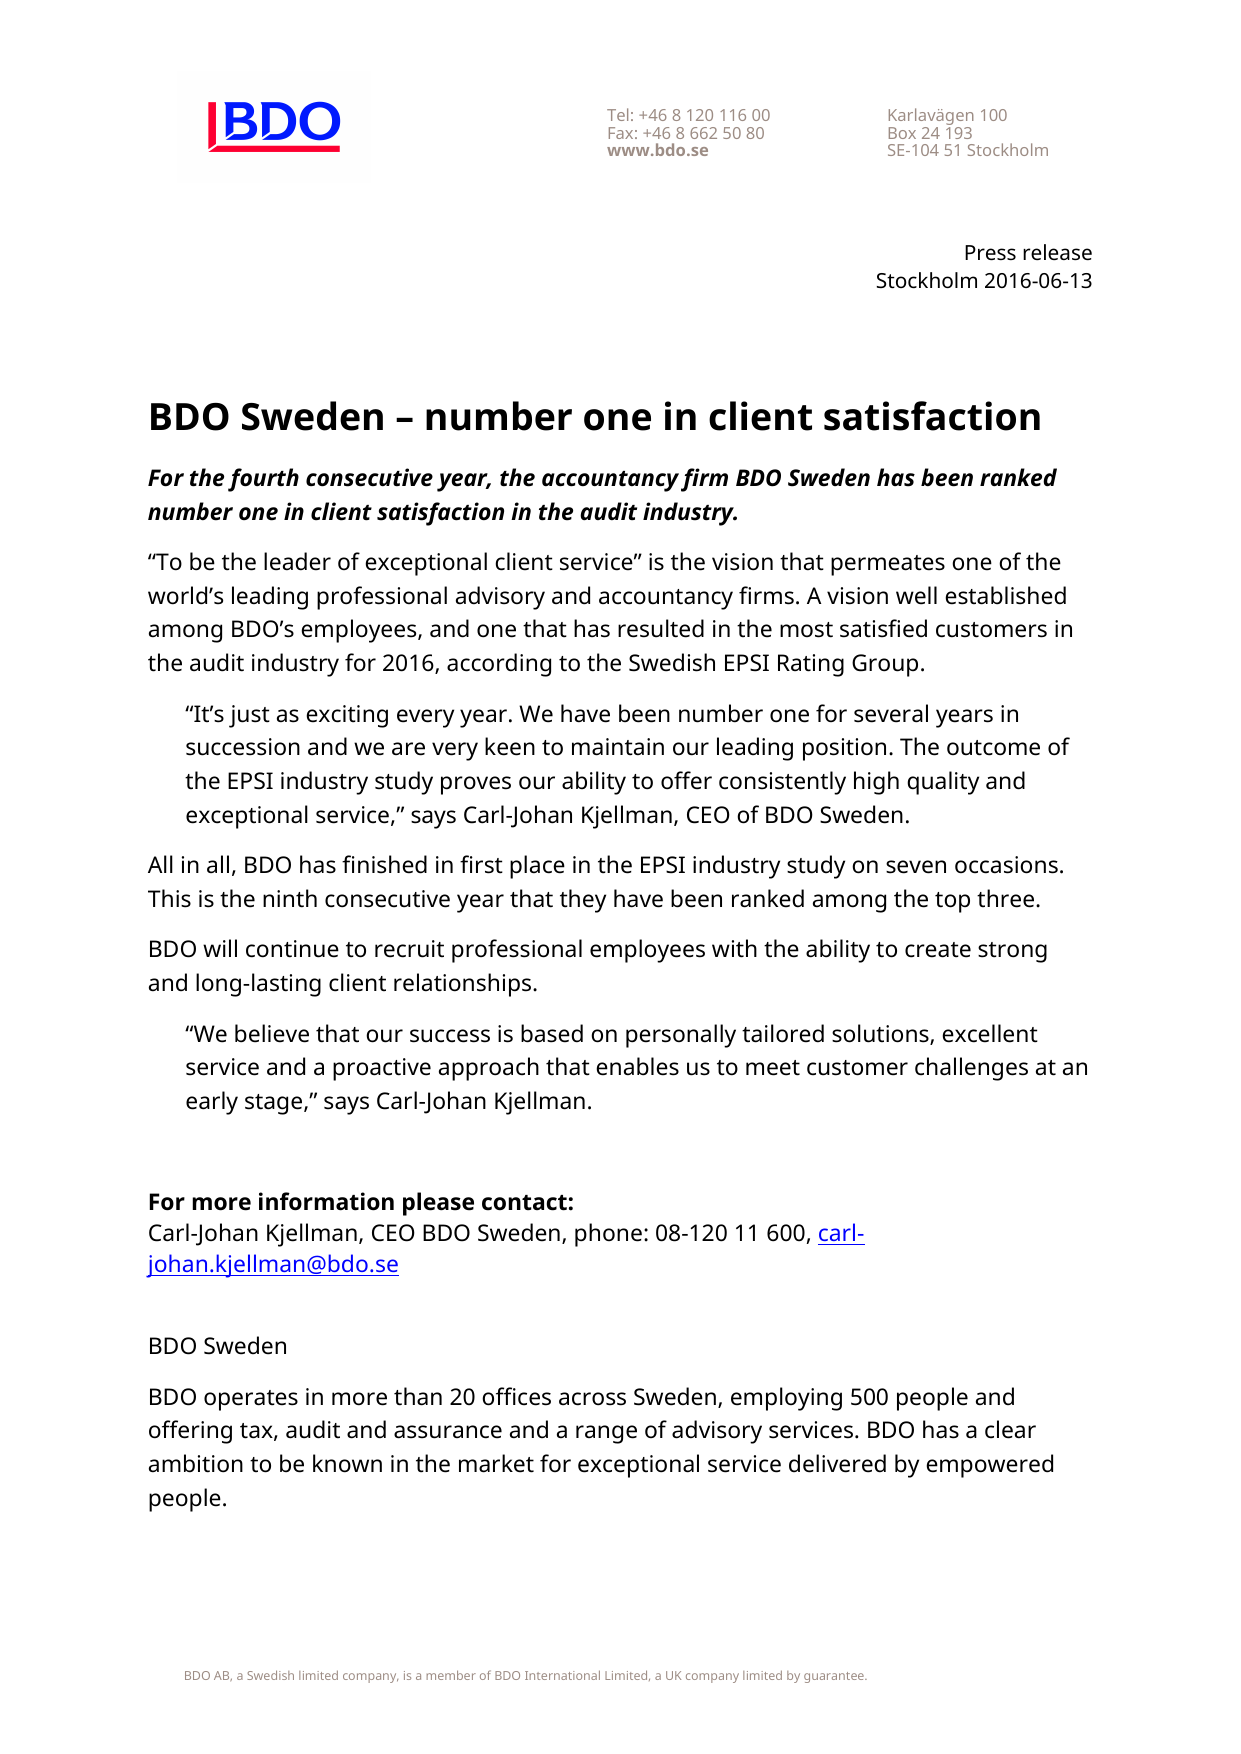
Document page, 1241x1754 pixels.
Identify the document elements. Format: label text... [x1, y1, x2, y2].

text “To be the leader of exceptional client service” is the vision that permeates one of the world’s leading professional advisory and accountancy firms. A vision well established among BDO’s employees, and one that has resulted in the most satisfied customers in the audit industry for 2016, according to the Swedish EPSI Rating Group. [148, 546, 1093, 678]
text “It’s just as exciting every year. We have been number one for several years in succession and we are very keen to maintain our leading position. The outcome of the EPSI industry study proves our ability to offer consistently high quality and exceptional service,” says Carl-Johan Kjellman, CEO of BDO Sweden. [185, 697, 1093, 830]
text “We believe that our success is based on personally tailored solutions, excellent service and a proactive approach that enables us to meet customer challenges at an early stage,” says Carl-Johan Kjellman. [185, 1017, 1093, 1116]
text Press release Stockholm 2016-06-13 [148, 238, 1093, 295]
text All in all, BDO has finished in first place in the EPSI industry study on seven occasions. This is the ninth consecutive year that they have been ranked among the top three. [148, 849, 1093, 914]
text BDO Sweden – number one in client satisfaction [148, 390, 1093, 441]
text For more information please contact: [148, 1186, 1093, 1217]
text BDO will continue to recruit professional employees with the ability to create strong and long-lasting client relationships. [148, 933, 1093, 998]
text Carl-Johan Kjellman, CEO BDO Sweden, phone: 08-120 11 600, carl-johan.kjellman@bdo.se [148, 1217, 1093, 1279]
text BDO operates in more than 20 offices across Sweden, employing 500 people and offering tax, audit and assurance and a range of advisory services. BDO has a clear ambition to be known in the market for exceptional service delivered by empowered people. [148, 1380, 1093, 1513]
text For the fourth consecutive year, the accountancy firm BDO Sweden has been ranked number one in client satisfaction in the audit industry. [148, 462, 1093, 527]
picture [177, 71, 371, 183]
text BDO Sweden [148, 1330, 1093, 1361]
